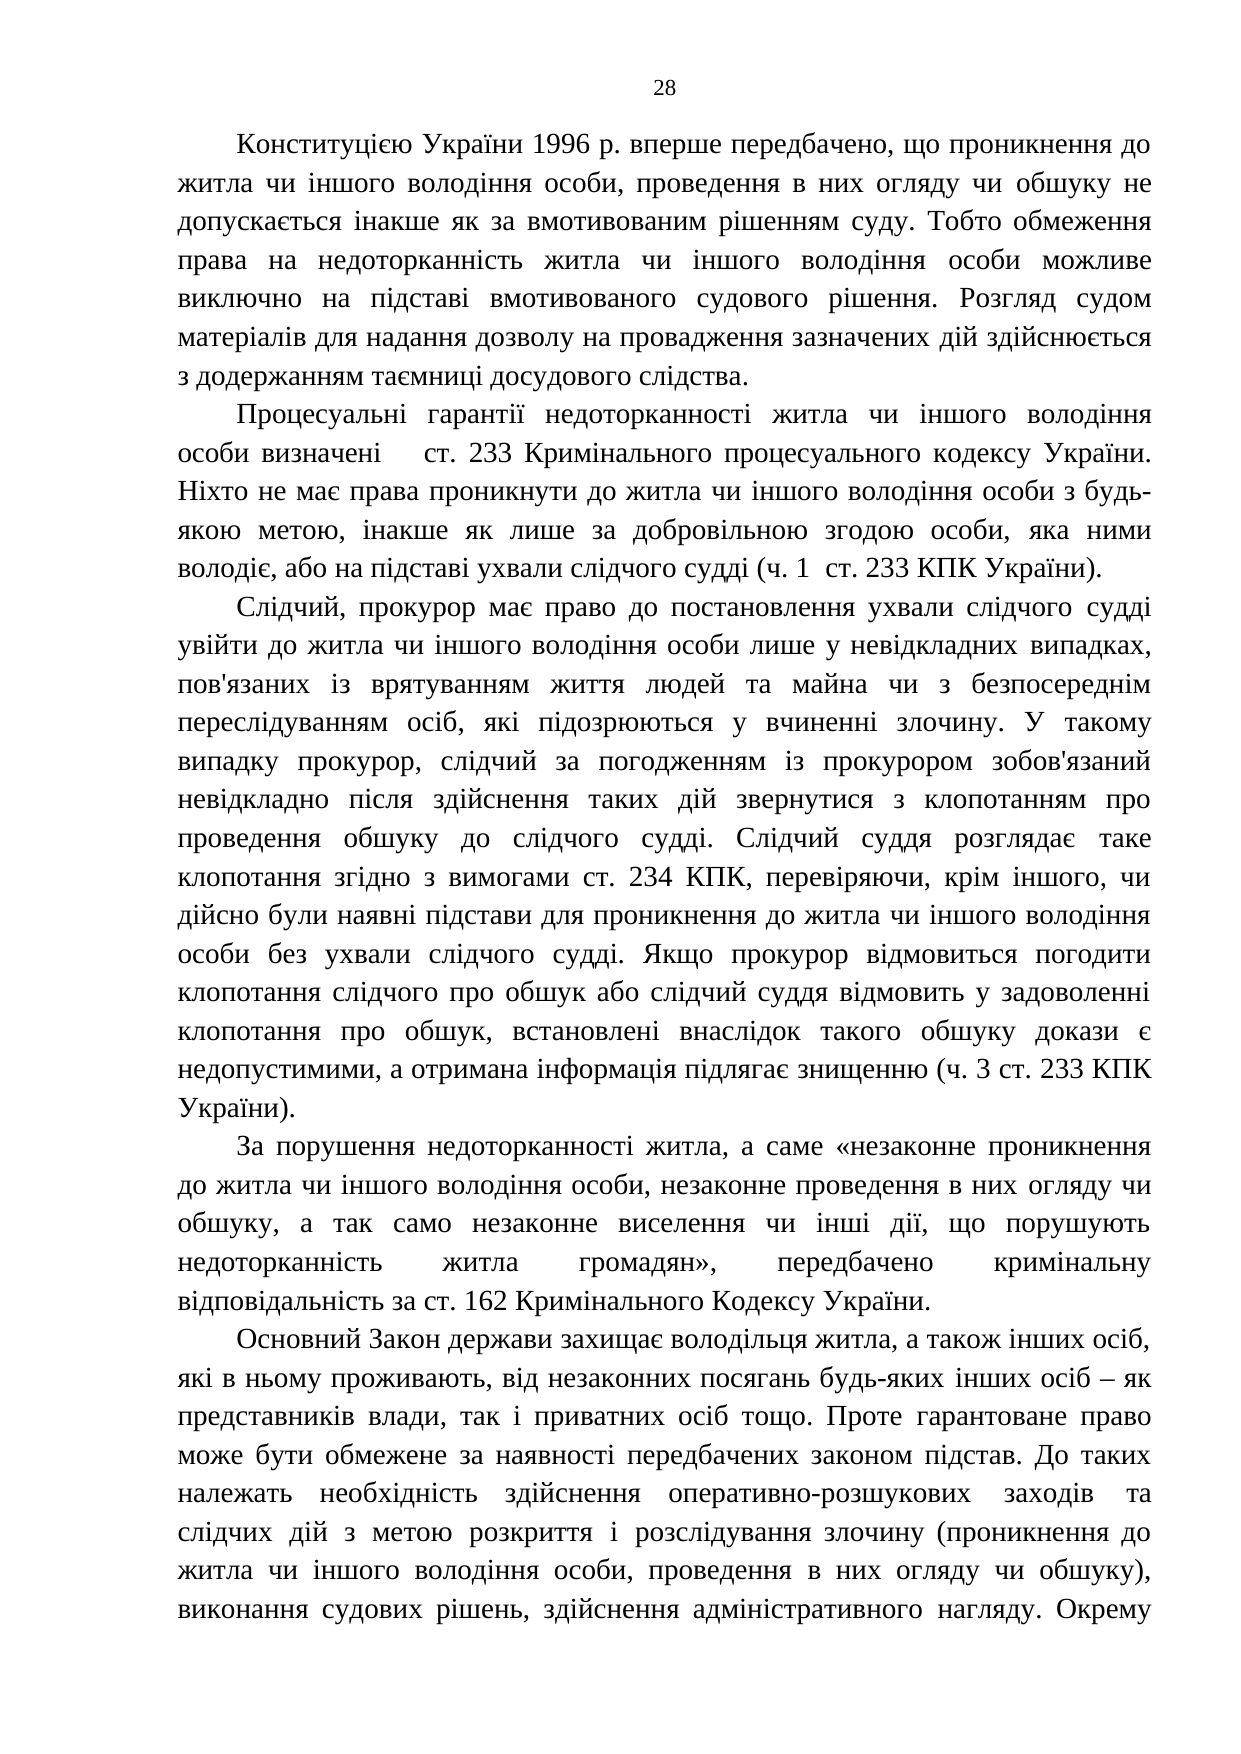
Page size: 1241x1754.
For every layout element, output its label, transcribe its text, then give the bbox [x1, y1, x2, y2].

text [177, 1321, 1152, 1624]
text За порушення недоторканності житла, а саме «незаконне проникнення до житла чи іншого володіння особи, незаконне проведення в них огляду чи обшуку, а так само незаконне виселення чи інші дії, що порушують недоторканність житла громадян», передбачено кримінальну відповідальність за ст. 162 Кримінального Кодексу України. [177, 1128, 1152, 1316]
text Конституцією України 1996 р. вперше передбачено, що проникнення до житла чи іншого володіння особи, проведення в них огляду чи обшуку не допускається інакше як за вмотивованим рішенням суду. Тобто обмеження права на недоторканність житла чи іншого володіння особи можливе виключно на підставі вмотивованого судового рішення. Розгляд судом матеріалів для надання дозволу на провадження зазначених дій здійснюється з додержанням таємниці досудового слідства. [177, 126, 1152, 391]
text Слідчий, прокурор має право до постановлення ухвали слідчого судді увійти до житла чи іншого володіння особи лише у невідкладних випадках, пов'язаних із врятуванням життя людей та майна чи з безпосереднім переслідуванням осіб, які підозрюються у вчиненні злочину. У такому випадку прокурор, слідчий за погодженням із прокурором зобов'язаний невідкладно після здійснення таких дій звернутися з клопотанням про проведення обшуку до слідчого судді. Слідчий суддя розглядає таке клопотання згідно з вимогами ст. 234 КПК, перевіряючи, крім іншого, чи дійсно були наявні підстави для проникнення до житла чи іншого володіння особи без ухвали слідчого судді. Якщо прокурор відмовиться погодити клопотання слідчого про обшук або слідчий суддя відмовить у задоволенні клопотання про обшук, встановлені внаслідок такого обшуку докази є недопустимими, а отримана інформація підлягає знищенню (ч. 3 ст. 233 КПК України). [177, 589, 1152, 1123]
text Процесуальні гарантії недоторканності житла чи іншого володіння особи визначені ст. 233 Кримінального процесуального кодексу України. Ніхто не має права проникнути до житла чи іншого володіння особи з будь-якою метою, інакше як лише за добровільною згодою особи, яка ними володіє, або на підставі ухвали слідчого судді (ч. 1 ст. 233 КПК України). [177, 396, 1152, 584]
